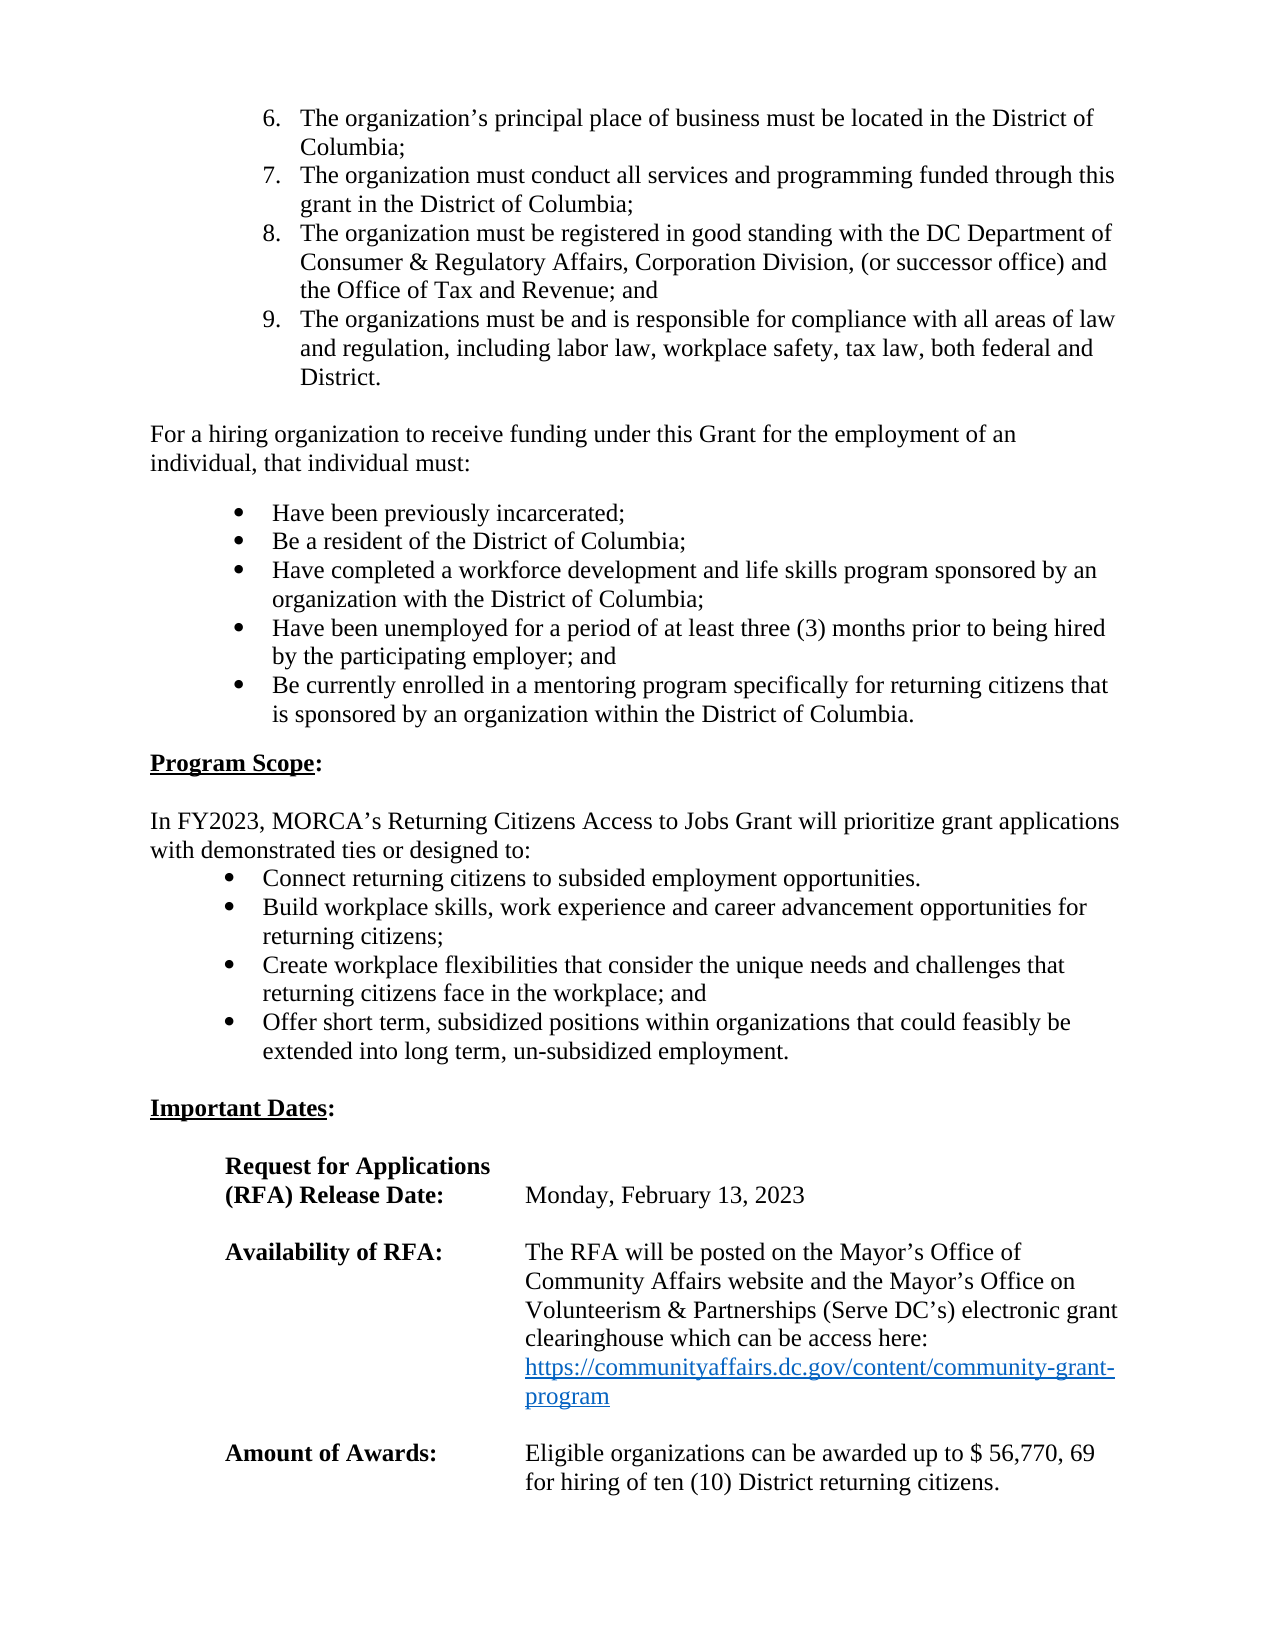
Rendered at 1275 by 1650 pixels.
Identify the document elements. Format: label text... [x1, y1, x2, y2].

list Create workplace flexibilities that consider the unique needs and challenges that returning citizens face in the workplace; and [225, 950, 1125, 1007]
text Program Scope: [150, 748, 1125, 777]
list Have been previously incarcerated; [234, 498, 1125, 526]
list The organization must conduct all services and programming funded through this grant in the District of Columbia; [262, 161, 1125, 218]
list Have completed a workforce development and life skills program sponsored by an organization with the District of Columbia; [234, 555, 1125, 613]
list Be a resident of the District of Columbia; [234, 526, 1125, 555]
list The organization must be registered in good standing with the DC Department of Consumer & Regulatory Affairs, Corporation Division, (or successor office) and the Office of Tax and Revenue; and [262, 218, 1125, 304]
text In FY2023, MORCA’s Returning Citizens Access to Jobs Grant will prioritize grant applications with demonstrated ties or designed to: [150, 806, 1125, 863]
list The organizations must be and is responsible for compliance with all areas of law and regulation, including labor law, workplace safety, tax law, both federal and District. [262, 304, 1125, 391]
text Amount of Awards: Eligible organizations can be awarded up to $ 56,770, 69 for hiring of ten (10) District returning citizens. [225, 1438, 1125, 1496]
list The organization’s principal place of business must be located in the District of Columbia; [262, 103, 1125, 161]
list Have been unemployed for a period of at least three (3) months prior to being hired by the participating employer; and [234, 613, 1125, 670]
list Build workplace skills, work experience and career advancement opportunities for returning citizens; [225, 892, 1125, 950]
text (RFA) Release Date: Monday, February 13, 2023 [187, 1180, 1125, 1208]
text Availability of RFA: The RFA will be posted on the Mayor’s Office of Community Affairs website and the Mayor’s Office on Volunteerism & Partnerships (Serve DC’s) electronic grant clearinghouse which can be access here: https://communityaffairs.dc.gov/content/community-grant-program [225, 1237, 1125, 1410]
list Offer short term, subsidized positions within organizations that could feasibly be extended into long term, un-subsidized employment. [225, 1007, 1125, 1065]
text Important Dates: [150, 1093, 1125, 1122]
list Be currently enrolled in a mentoring program specifically for returning citizens that is sponsored by an organization within the District of Columbia. [234, 670, 1125, 728]
text For a hiring organization to receive funding under this Grant for the employment of an individual, that individual must: [150, 419, 1125, 477]
text Request for Applications [187, 1151, 1125, 1180]
list Connect returning citizens to subsided employment opportunities. [225, 863, 1125, 892]
